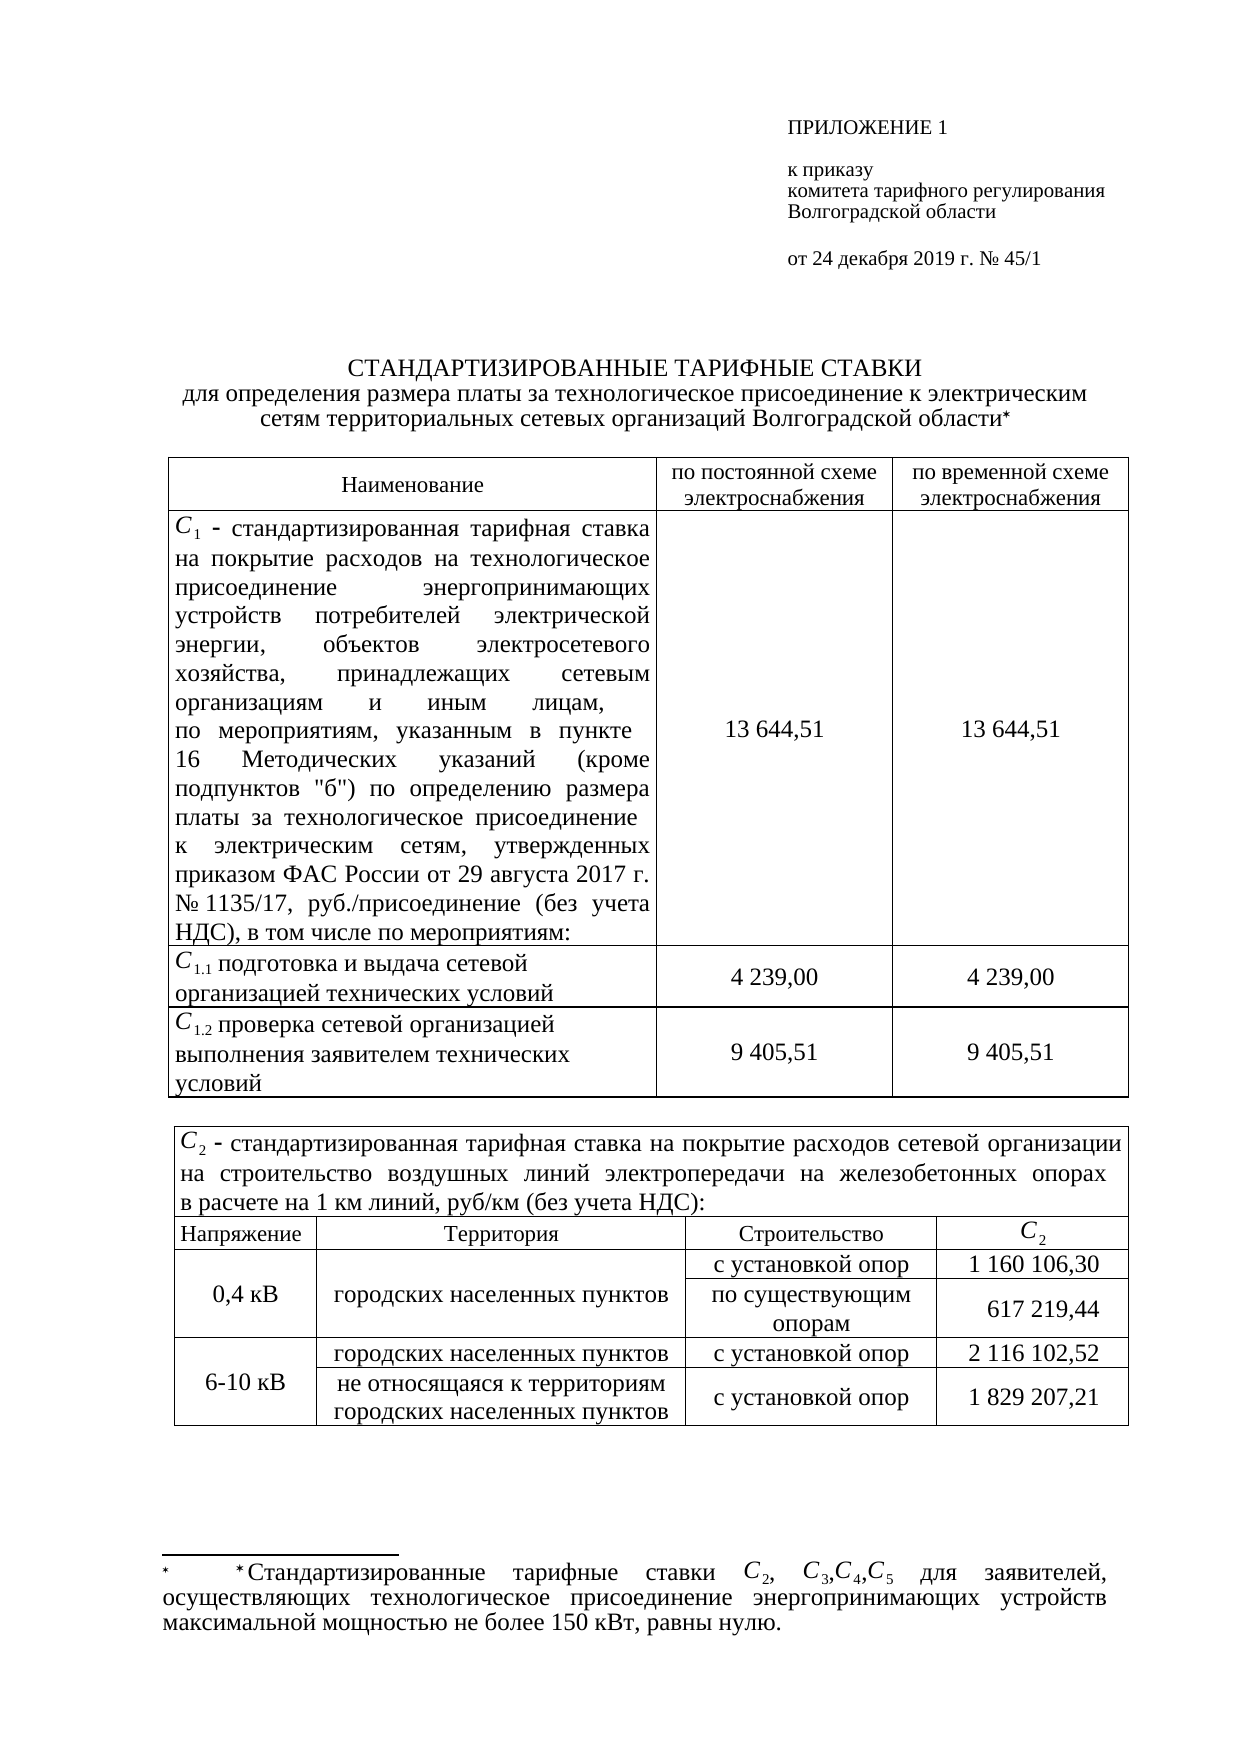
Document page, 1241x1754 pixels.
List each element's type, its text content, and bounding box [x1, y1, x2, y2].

table_header по временной схеме электроснабжения [893, 458, 1128, 510]
table_header по постоянной схеме электроснабжения [657, 458, 892, 510]
table_cell Строительство [686, 1217, 936, 1248]
table_header Наименование [169, 458, 656, 510]
table_cell [937, 1217, 1128, 1248]
table_cell 1 829 207,21 [937, 1368, 1128, 1425]
table_header стандартизированная тарифная ставка на покрытие расходов сетевой организации на строительство воздушных линий электропередачи на железобетонных опорах в расчете на 1 км линий, руб/км (без учета НДС): [175, 1127, 1128, 1216]
text к приказу [787, 160, 1107, 181]
table_cell городских населенных пунктов [317, 1338, 685, 1367]
table_cell 6-10 кВ [175, 1338, 316, 1425]
text комитета тарифного регулирования [787, 181, 1107, 201]
table_cell 13 644,51 [893, 511, 1128, 945]
table_cell 4 239,00 [893, 946, 1128, 1006]
table_cell Территория [317, 1217, 685, 1248]
table_cell 617 219,44 [937, 1279, 1128, 1337]
table_cell подготовка и выдача сетевой организацией технических условий [169, 946, 656, 1006]
table_cell проверка сетевой организацией выполнения заявителем технических условий [169, 1008, 656, 1096]
table_cell с установкой опор [686, 1338, 936, 1367]
table_cell 2 116 102,52 [937, 1338, 1128, 1367]
table_cell с установкой опор [686, 1250, 936, 1278]
table_cell 0,4 кВ [175, 1250, 316, 1337]
table_cell 9 405,51 [657, 1008, 892, 1096]
table_cell 9 405,51 [893, 1008, 1128, 1096]
table_cell стандартизированная тарифная ставка на покрытие расходов на технологическое присоединение энергопринимающих устройств потребителей электрической энергии, объектов электросетевого хозяйства, принадлежащих сетевым организациям и иным лицам, по мероприятиям, указанным в пункте 16 Методических указаний (кроме подпунктов "б") по определению размера платы за технологическое присоединение к электрическим сетям, утвержденных приказом ФАС России от 29 августа 2017 г. № 1135/17, руб./присоединение (без учета НДС), в том числе по мероприятиям: [169, 511, 656, 945]
table_cell 4 239,00 [657, 946, 892, 1006]
text от 24 декабря 2019 г. № 45/1 [787, 246, 1107, 270]
text ПРИЛОЖЕНИЕ 1 [787, 118, 1107, 139]
table_cell городских населенных пунктов [317, 1250, 685, 1337]
text СТАНДАРТИЗИРОВАННЫЕ ТАРИФНЫЕ СТАВКИ [162, 357, 1107, 382]
table_cell не относящаяся к территориям городских населенных пунктов [317, 1368, 685, 1425]
table_cell 1 160 106,30 [937, 1250, 1128, 1278]
table_cell 13 644,51 [657, 511, 892, 945]
text Волгоградской области [787, 201, 1107, 222]
table_cell по существующим опорам [686, 1279, 936, 1337]
text для определения размера платы за технологическое присоединение к электрическим сетям территориальных сетевых организаций Волгоградской области [162, 382, 1107, 432]
table_cell Напряжение [175, 1217, 316, 1248]
table_cell с установкой опор [686, 1368, 936, 1425]
